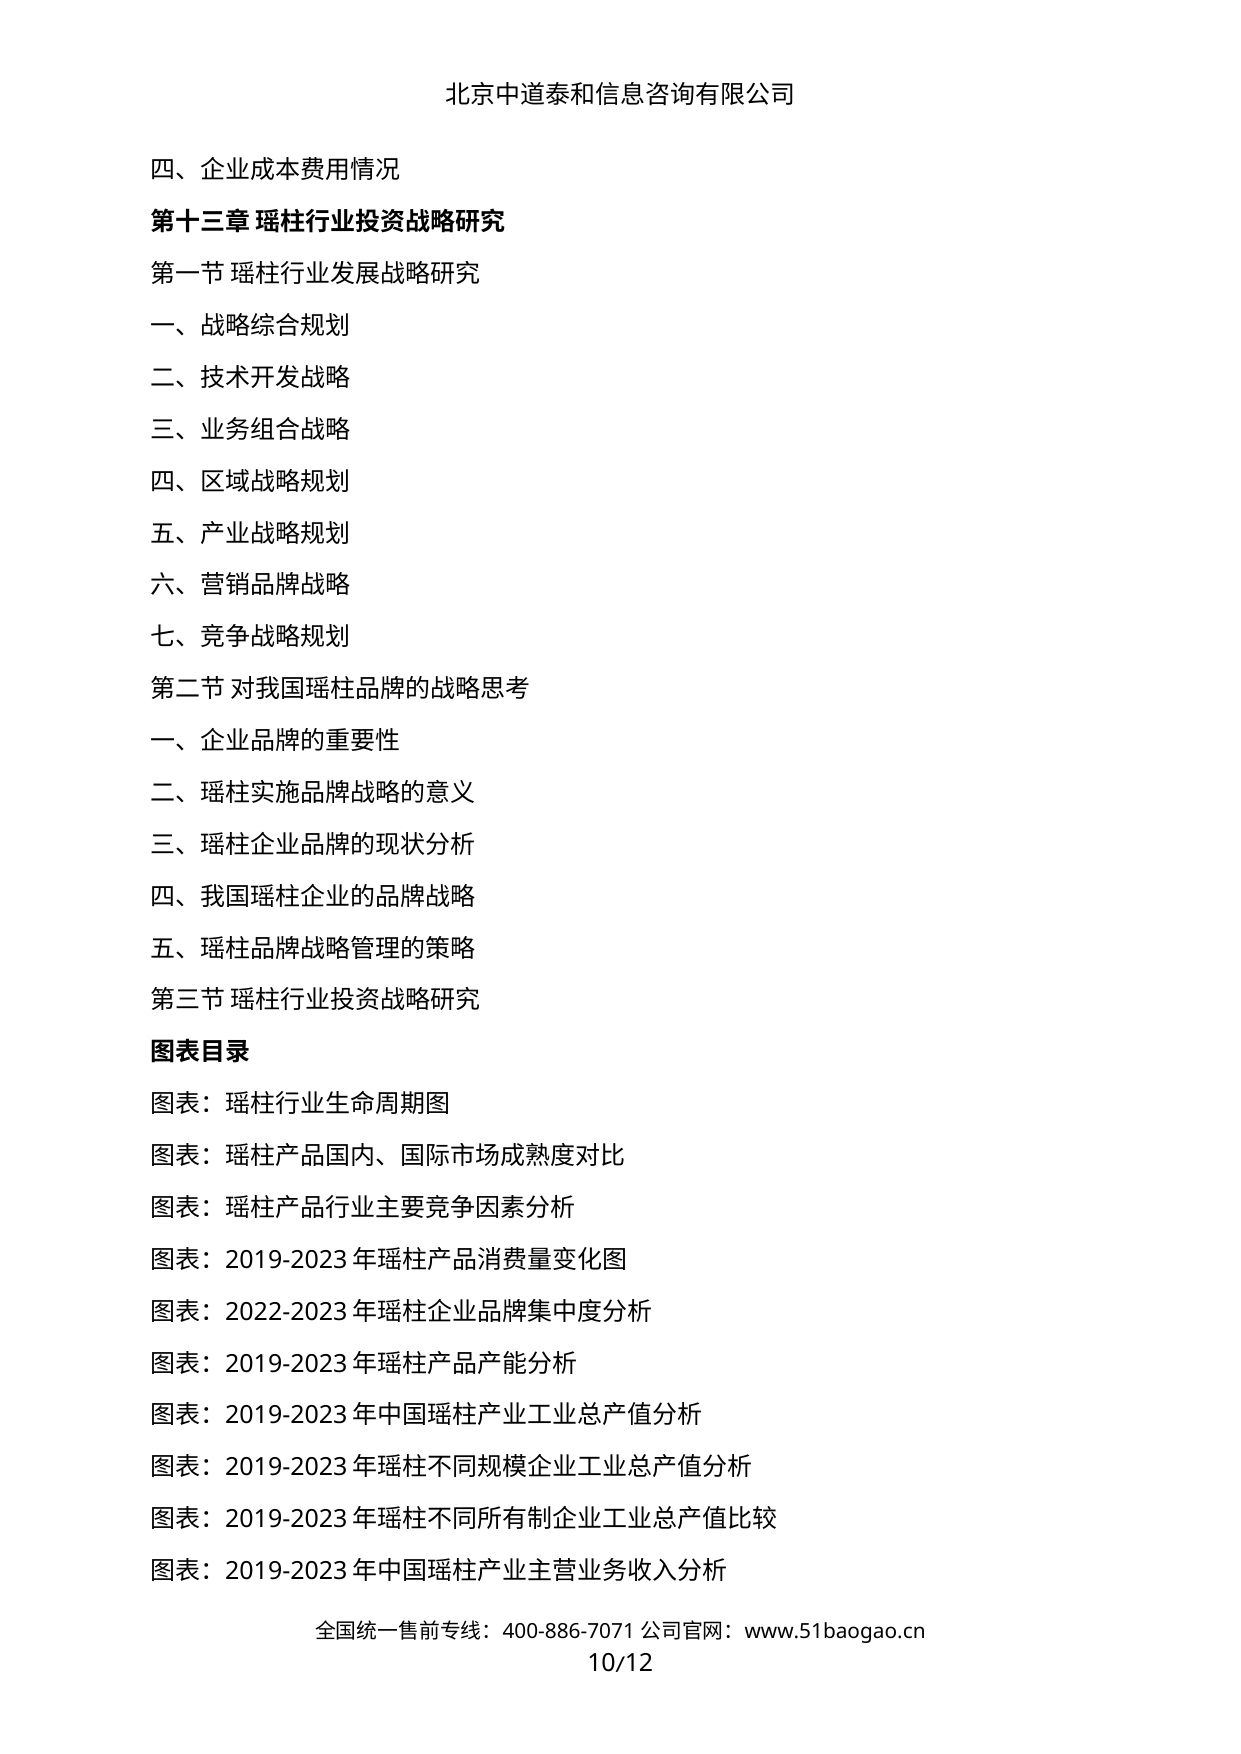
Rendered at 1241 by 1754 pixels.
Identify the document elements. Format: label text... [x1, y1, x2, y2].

text 一、企业品牌的重要性 [150, 721, 1090, 757]
text 图表：2019-2023年瑶柱不同所有制企业工业总产值比较 [150, 1499, 1090, 1535]
text 第十三章 瑶柱行业投资战略研究 [150, 202, 1090, 238]
text 图表：瑶柱产品国内、国际市场成熟度对比 [150, 1136, 1090, 1172]
text 第二节 对我国瑶柱品牌的战略思考 [150, 669, 1090, 705]
text 图表：瑶柱行业生命周期图 [150, 1084, 1090, 1120]
text 二、技术开发战略 [150, 357, 1090, 394]
text 图表：2019-2023年中国瑶柱产业主营业务收入分析 [150, 1551, 1090, 1587]
text 图表目录 [150, 1032, 1090, 1068]
text 第三节 瑶柱行业投资战略研究 [150, 980, 1090, 1016]
text 四、我国瑶柱企业的品牌战略 [150, 876, 1090, 912]
text 五、瑶柱品牌战略管理的策略 [150, 928, 1090, 964]
text 四、区域战略规划 [150, 461, 1090, 497]
text 四、企业成本费用情况 [150, 150, 1090, 186]
text 图表：瑶柱产品行业主要竞争因素分析 [150, 1187, 1090, 1224]
text 图表：2019-2023年瑶柱产品消费量变化图 [150, 1239, 1090, 1276]
text 第一节 瑶柱行业发展战略研究 [150, 254, 1090, 290]
text 图表：2019-2023年中国瑶柱产业工业总产值分析 [150, 1395, 1090, 1431]
text 五、产业战略规划 [150, 513, 1090, 549]
text 三、瑶柱企业品牌的现状分析 [150, 824, 1090, 861]
text 六、营销品牌战略 [150, 565, 1090, 601]
text 图表：2019-2023年瑶柱产品产能分析 [150, 1343, 1090, 1379]
text 二、瑶柱实施品牌战略的意义 [150, 772, 1090, 809]
text 一、战略综合规划 [150, 306, 1090, 342]
text 图表：2019-2023年瑶柱不同规模企业工业总产值分析 [150, 1447, 1090, 1483]
text 七、竞争战略规划 [150, 617, 1090, 653]
text 图表：2022-2023年瑶柱企业品牌集中度分析 [150, 1291, 1090, 1327]
text 三、业务组合战略 [150, 409, 1090, 446]
